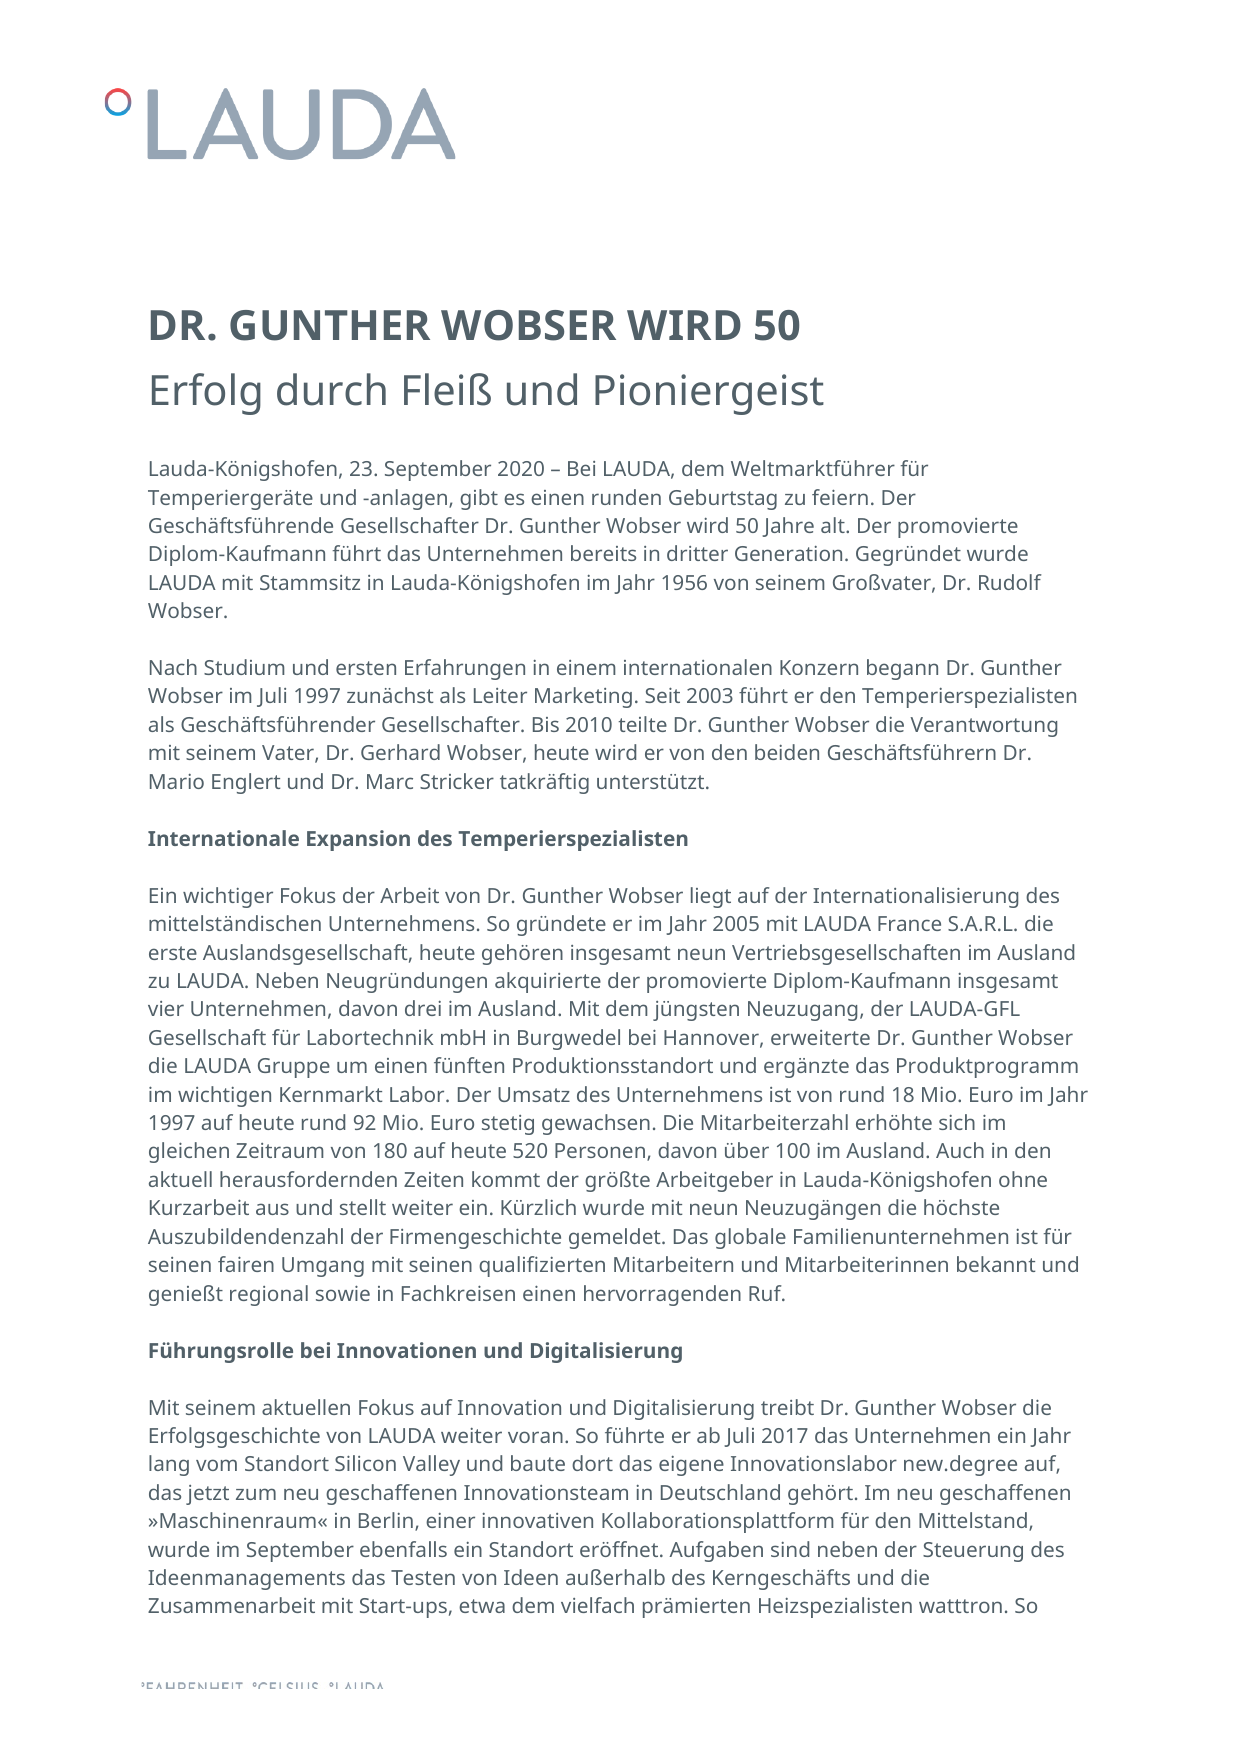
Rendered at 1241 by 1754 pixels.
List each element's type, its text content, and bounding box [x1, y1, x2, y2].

text Führungsrolle bei Innovationen und Digitalisierung [148, 1336, 1092, 1364]
text Nach Studium und ersten Erfahrungen in einem internationalen Konzern begann Dr. Gunther Wobser im Juli 1997 zunächst als Leiter Marketing. Seit 2003 führt er den Temperierspezialisten als Geschäftsführender Gesellschafter. Bis 2010 teilte Dr. Gunther Wobser die Verantwortung mit seinem Vater, Dr. Gerhard Wobser, heute wird er von den beiden Geschäftsführern Dr. Mario Englert und Dr. Marc Stricker tatkräftig unterstützt. [148, 653, 1092, 795]
picture [140, 1682, 384, 1689]
text Ein wichtiger Fokus der Arbeit von Dr. Gunther Wobser liegt auf der Internationalisierung des mittelständischen Unternehmens. So gründete er im Jahr 2005 mit LAUDA France S.A.R.L. die erste Auslandsgesellschaft, heute gehören insgesamt neun Vertriebsgesellschaften im Ausland zu LAUDA. Neben Neugründungen akquirierte der promovierte Diplom-Kaufmann insgesamt vier Unternehmen, davon drei im Ausland. Mit dem jüngsten Neuzugang, der LAUDA-GFL Gesellschaft für Labortechnik mbH in Burgwedel bei Hannover, erweiterte Dr. Gunther Wobser die LAUDA Gruppe um einen fünften Produktionsstandort und ergänzte das Produktprogramm im wichtigen Kernmarkt Labor. Der Umsatz des Unternehmens ist von rund 18 Mio. Euro im Jahr 1997 auf heute rund 92 Mio. Euro stetig gewachsen. Die Mitarbeiterzahl erhöhte sich im gleichen Zeitraum von 180 auf heute 520 Personen, davon über 100 im Ausland. Auch in den aktuell herausfordernden Zeiten kommt der größte Arbeitgeber in Lauda-Königshofen ohne Kurzarbeit aus und stellt weiter ein. Kürzlich wurde mit neun Neuzugängen die höchste Auszubildendenzahl der Firmengeschichte gemeldet. Das globale Familienunternehmen ist für seinen fairen Umgang mit seinen qualifizierten Mitarbeitern und Mitarbeiterinnen bekannt und genießt regional sowie in Fachkreisen einen hervorragenden Ruf. [148, 881, 1092, 1307]
text Erfolg durch Fleiß und Pioniergeist [148, 361, 1092, 417]
text Internationale Expansion des Temperierspezialisten [148, 824, 1092, 852]
text DR. GUNTHER WOBSER WIRD 50 [148, 295, 1092, 352]
text Lauda-Königshofen, 23. September 2020 – Bei LAUDA, dem Weltmarktführer für Temperiergeräte und -anlagen, gibt es einen runden Geburtstag zu feiern. Der Geschäftsführende Gesellschafter Dr. Gunther Wobser wird 50 Jahre alt. Der promovierte Diplom-Kaufmann führt das Unternehmen bereits in dritter Generation. Gegründet wurde LAUDA mit Stammsitz in Lauda-Königshofen im Jahr 1956 von seinem Großvater, Dr. Rudolf Wobser. [148, 454, 1092, 625]
picture [104, 88, 456, 160]
